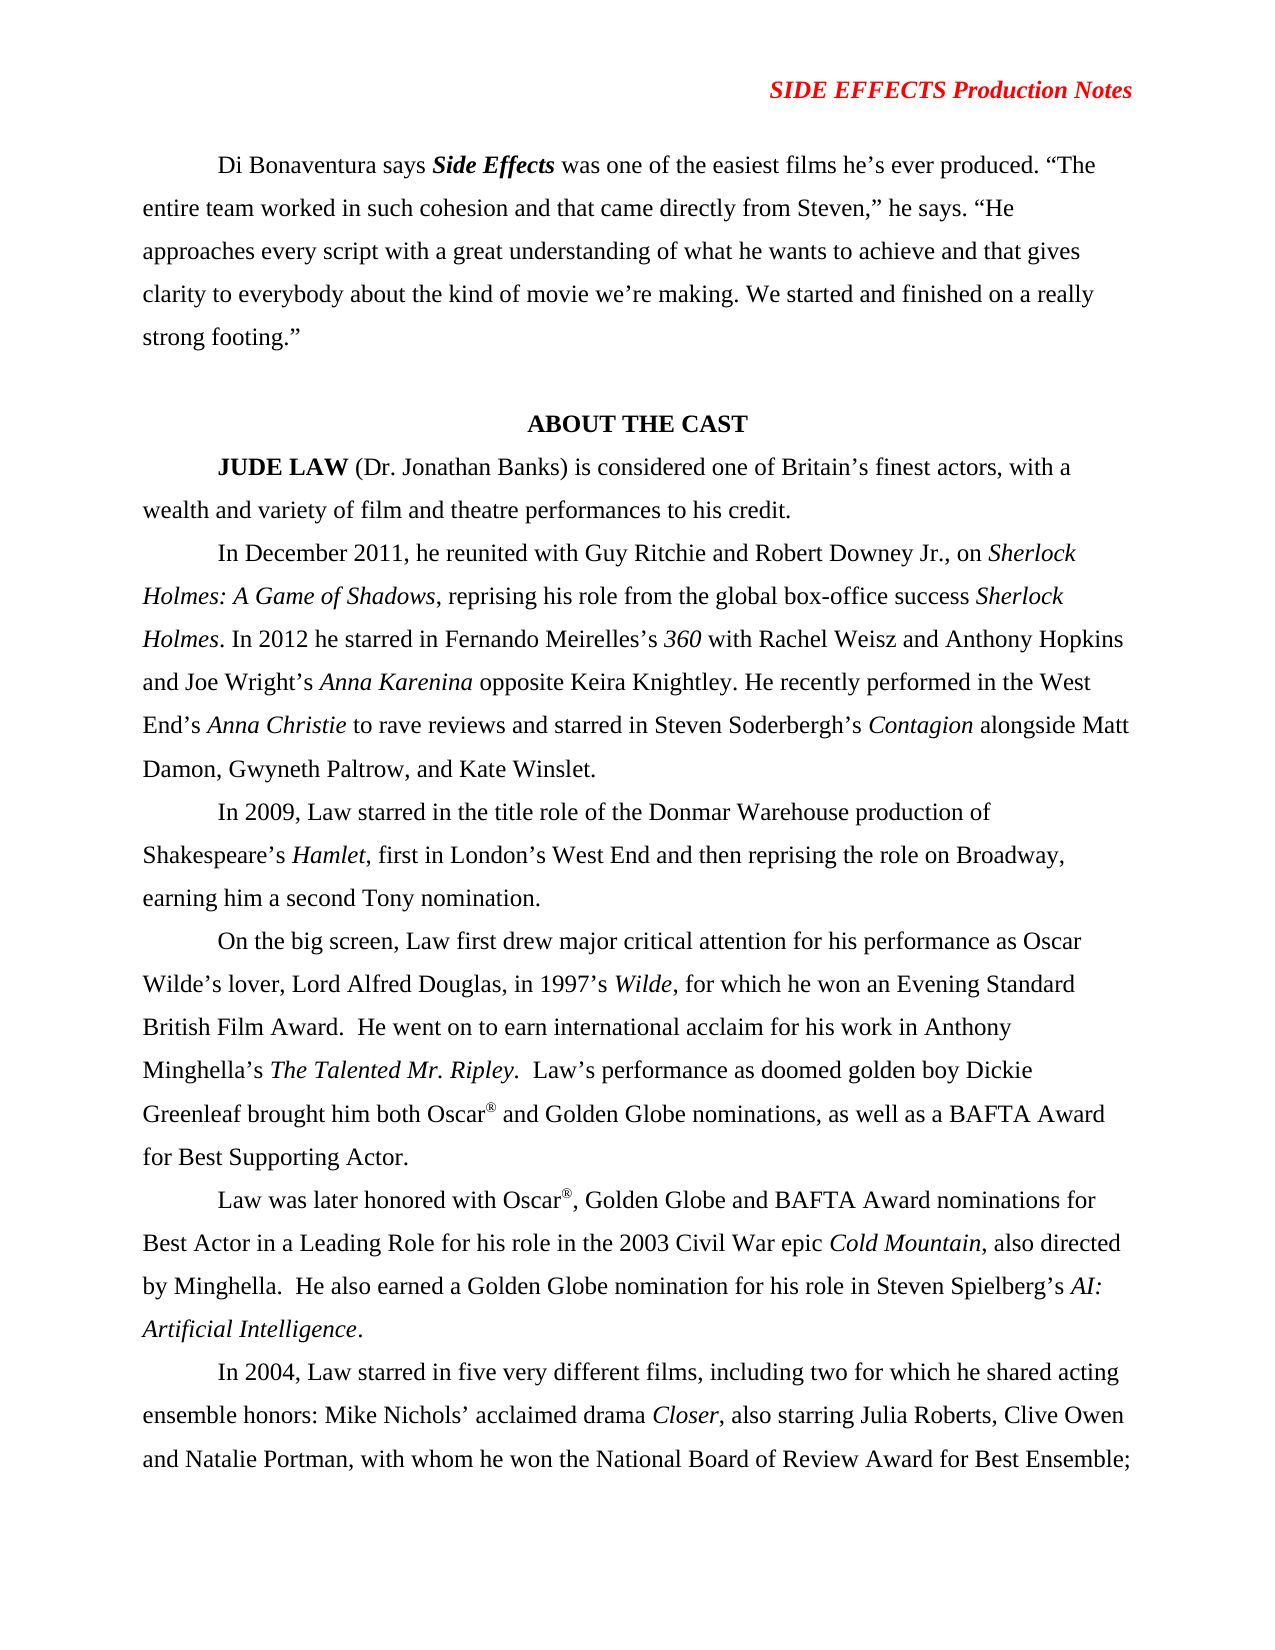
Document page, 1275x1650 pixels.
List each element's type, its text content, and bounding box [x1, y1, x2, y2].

text Law was later honored with Oscar®, Golden Globe and BAFTA Award nominations for Best Actor in a Leading Role for his role in the 2003 Civil War epic Cold Mountain, also directed by Minghella. He also earned a Golden Globe nomination for his role in Steven Spielberg’s AI: Artificial Intelligence. [142, 1185, 1132, 1343]
text Di Bonaventura says Side Effects was one of the easiest films he’s ever produced. “The entire team worked in such cohesion and that came directly from Steven,” he says. “He approaches every script with a great understanding of what he wants to achieve and that gives clarity to everybody about the kind of movie we’re making. We started and finished on a really strong footing.” [142, 150, 1132, 351]
text ABOUT THE CAST [142, 409, 1132, 437]
text On the big screen, Law first drew major critical attention for his performance as Oscar Wilde’s lover, Lord Alfred Douglas, in 1997’s Wilde, for which he won an Evening Standard British Film Award. He went on to earn international acclaim for his work in Anthony Minghella’s The Talented Mr. Ripley. Law’s performance as doomed golden boy Dickie Greenleaf brought him both Oscar® and Golden Globe nominations, as well as a BAFTA Award for Best Supporting Actor. [142, 926, 1132, 1171]
text JUDE LAW (Dr. Jonathan Banks) is considered one of Britain’s finest actors, with a wealth and variety of film and theatre performances to his credit. [142, 452, 1132, 524]
text In 2009, Law starred in the title role of the Donmar Warehouse production of Shakespeare’s Hamlet, first in London’s West End and then reprising the role on Broadway, earning him a second Tony nomination. [142, 797, 1132, 912]
text In December 2011, he reunited with Guy Ritchie and Robert Downey Jr., on Sherlock Holmes: A Game of Shadows, reprising his role from the global box-office success Sherlock Holmes. In 2012 he starred in Fernando Meirelles’s 360 with Rachel Weisz and Anthony Hopkins and Joe Wright’s Anna Karenina opposite Keira Knightley. He recently performed in the West End’s Anna Christie to rave reviews and starred in Steven Soderbergh’s Contagion alongside Matt Damon, Gwyneth Paltrow, and Kate Winslet. [142, 538, 1132, 782]
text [142, 1357, 1132, 1472]
